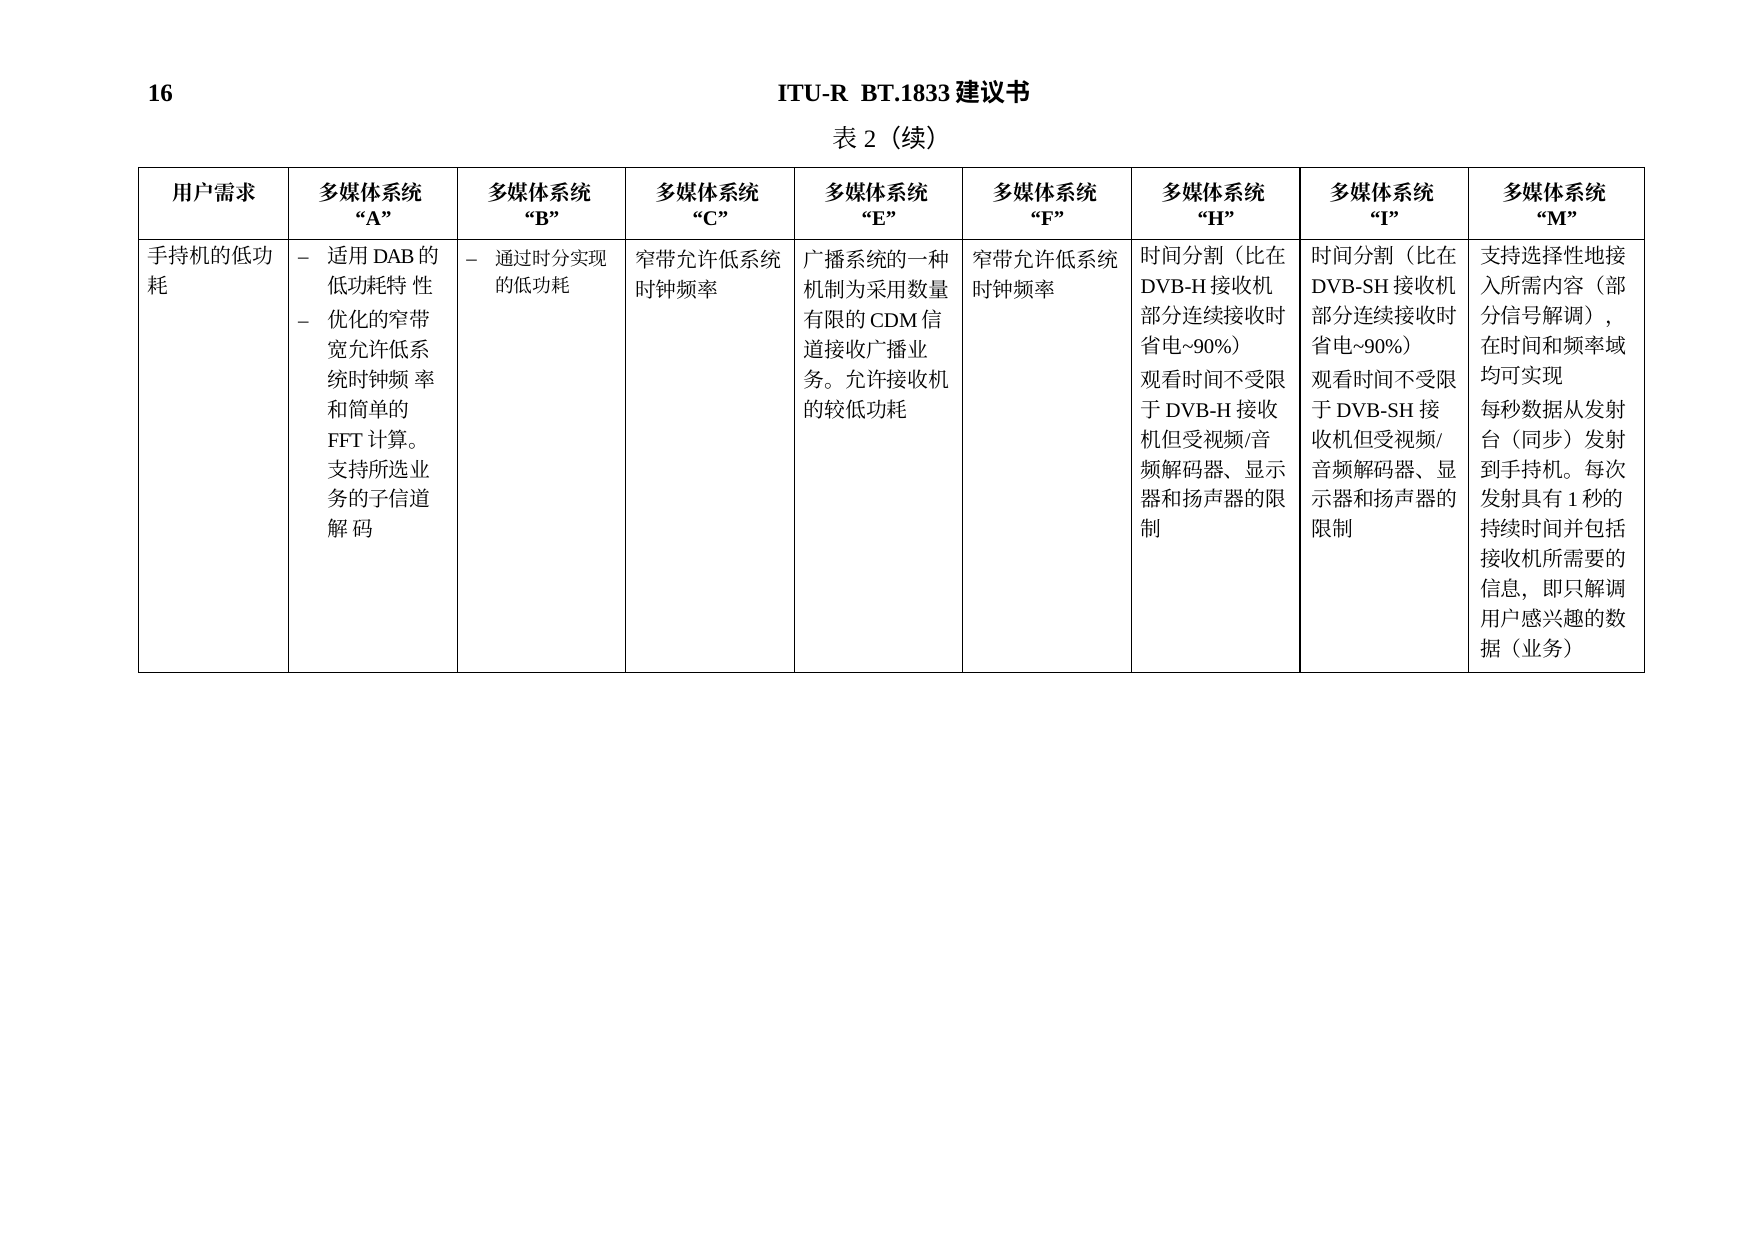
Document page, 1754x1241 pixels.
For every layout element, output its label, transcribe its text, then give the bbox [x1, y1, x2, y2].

table_header 多媒体系统 “C” [626, 168, 794, 238]
table_header 多媒体系统 “E” [795, 168, 962, 238]
table_header 多媒体系统 “H” [1132, 168, 1299, 238]
table_cell 手持机的低功耗 [139, 240, 288, 672]
table_header 多媒体系统 “I” [1301, 168, 1468, 238]
table_cell 广播系统的一种机制为采用数量有限的CDM信道接收广播业务。允许接收机的较低功耗 [795, 240, 962, 672]
table_header 用户需求 [139, 168, 288, 238]
table_cell – 适用DAB的低功耗特 性 – 优化的窄带宽允许低系统时钟频 率和简单的 FFT 计算。支持所选业务的子信道解 码 [289, 240, 457, 672]
table_header 多媒体系统 “B” [458, 168, 625, 238]
table_cell 时间分割（比在DVB-SH接收机部分连续接收时省电~90%） 观看时间不受限于DVB-SH 接收机但受视频/音频解码器、显示器和扬声器的限制 [1301, 240, 1468, 672]
table_header 多媒体系统 “M” [1469, 168, 1644, 238]
table_header 多媒体系统 “F” [963, 168, 1131, 238]
table_cell 窄带允许低系统时钟频率 [626, 240, 794, 672]
table_cell 窄带允许低系统时钟频率 [963, 240, 1131, 672]
table_header 多媒体系统 “A” [289, 168, 457, 238]
table_cell 时间分割（比在 DVB-H接收机部分连续接收时省电~90%） 观看时间不受限于DVB-H 接收机但受视频/音频解码器、显示器和扬声器的限制 [1132, 240, 1299, 672]
table_cell 支持选择性地接入所需内容（部分信号解调），在时间和频率域均可实现 每秒数据从发射台（同步）发射到手持机。每次发射具有1秒的持续时间并包括接收机所需要的信息，即只解调用户感兴趣的数据（业务） [1469, 240, 1644, 672]
table_cell – 通过时分实现的低功耗 [458, 240, 625, 672]
text 表 2（续） [148, 118, 1636, 154]
